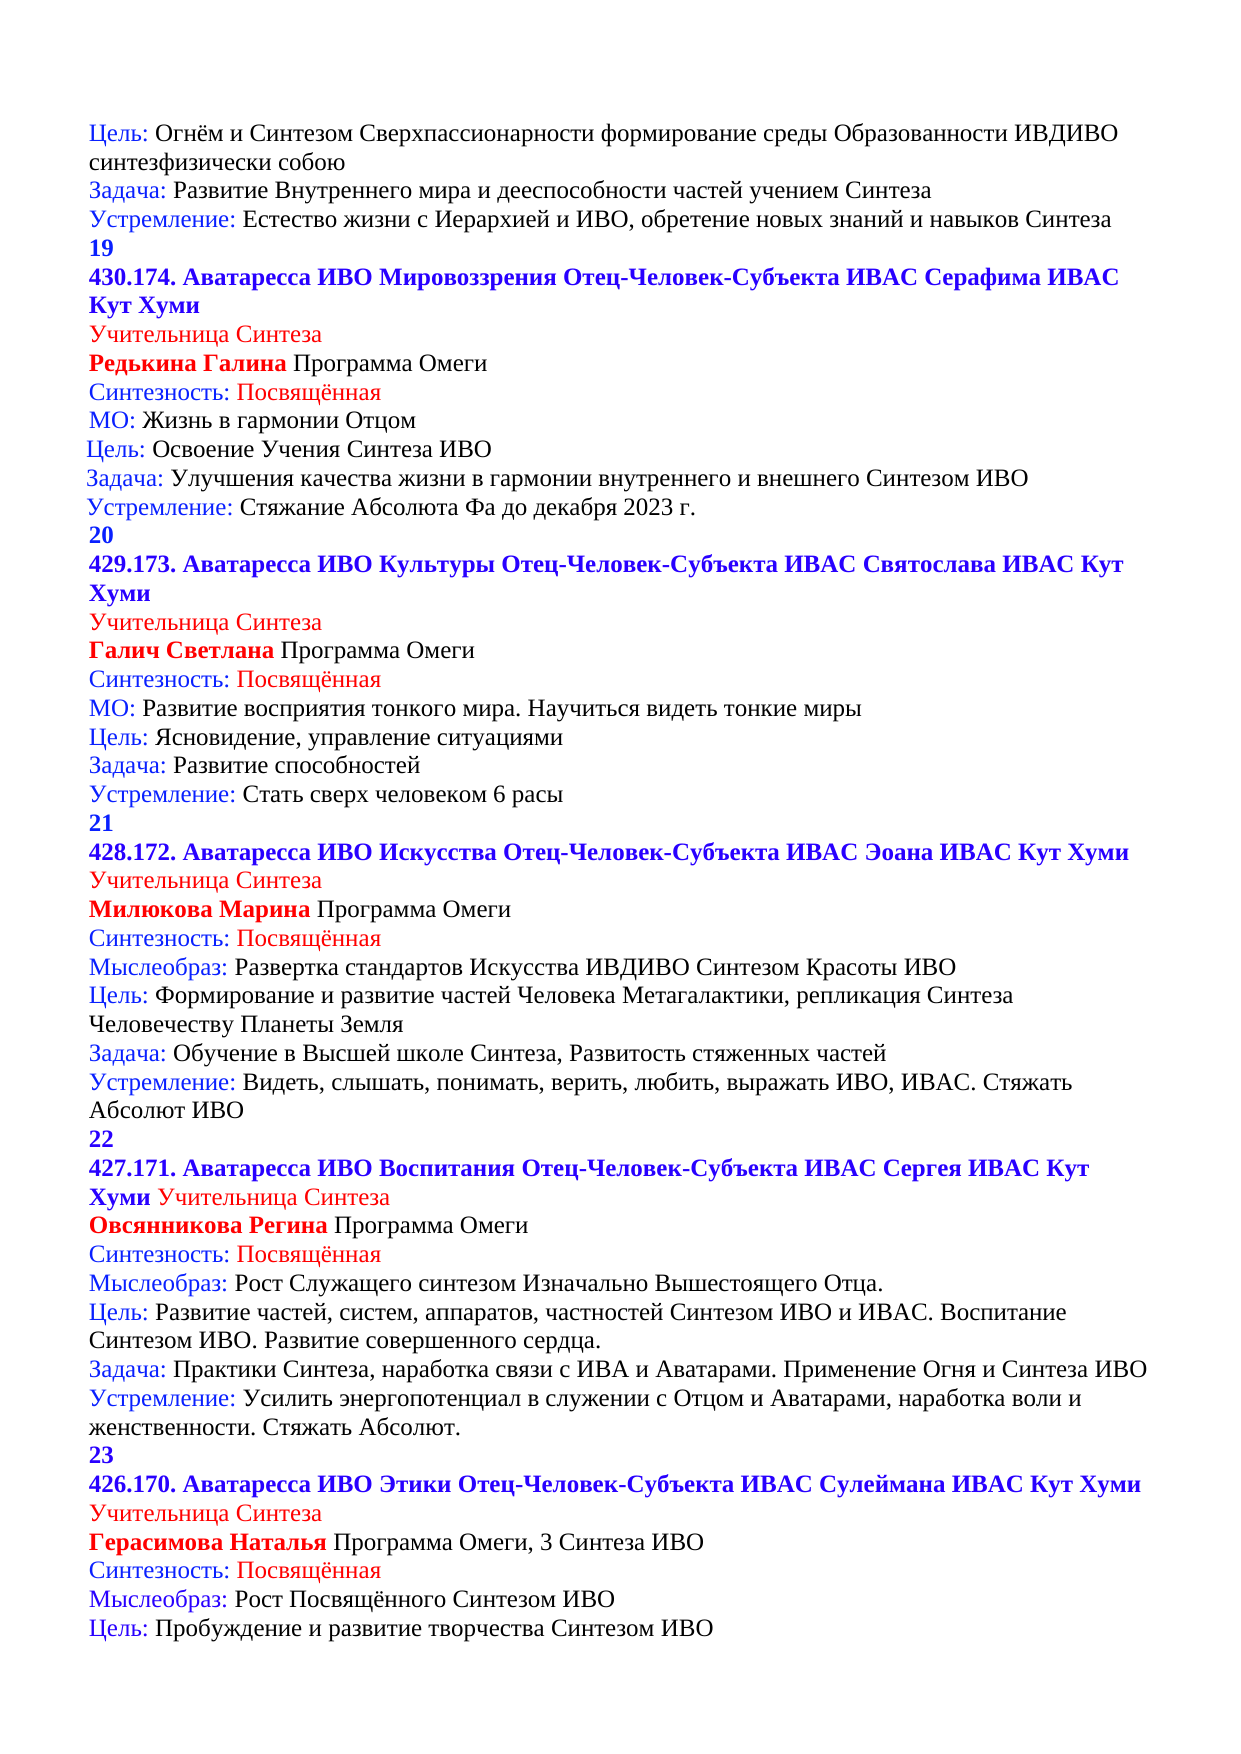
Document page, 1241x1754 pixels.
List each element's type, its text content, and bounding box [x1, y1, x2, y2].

text Задача: Развитие способностей [89, 751, 1152, 779]
text Мыслеобраз: Развертка стандартов Искусства ИВДИВО Синтезом Красоты ИВО [89, 952, 1152, 981]
text Устремление: Естество жизни с Иерархией и ИВО, обретение новых знаний и навыков Синтеза [89, 204, 1152, 233]
text 430.174. Аватаресса ИВО Мировоззрения Отец-Человек-Субъекта ИВАС Серафима ИВАС Кут Хуми Учительница Синтеза [89, 262, 1152, 348]
text Цель: Освоение Учения Синтеза ИВО [29, 434, 1152, 463]
text 20 [89, 521, 1152, 549]
text Цель: Огнём и Синтезом Сверхпассионарности формирование среды Образованности ИВДИВО синтезфизически собою [89, 118, 1152, 176]
text Синтезность: Посвящённая [89, 377, 1152, 406]
text МО: Развитие восприятия тонкого мира. Научиться видеть тонкие миры [89, 693, 1152, 722]
text Устремление: Усилить энергопотенциал в служении с Отцом и Аватарами, наработка воли и женственности. Стяжать Абсолют. [89, 1383, 1152, 1441]
text МО: Жизнь в гармонии Отцом [89, 406, 1152, 434]
text Синтезность: Посвящённая [89, 1239, 1152, 1268]
text Синтезность: Посвящённая [89, 923, 1152, 952]
text Милюкова Марина Программа Омеги [89, 894, 1152, 923]
text Галич Светлана Программа Омеги [89, 636, 1152, 664]
text 19 [89, 233, 1152, 262]
text Устремление: Стяжание Абсолюта Фа до декабря 2023 г. [29, 492, 1152, 521]
text Цель: Развитие частей, систем, аппаратов, частностей Синтезом ИВО и ИВАС. Воспитание Синтезом ИВО. Развитие совершенного сердца. [89, 1297, 1152, 1354]
text Задача: Развитие Внутреннего мира и дееспособности частей учением Синтеза [89, 176, 1152, 204]
text 428.172. Аватаресса ИВО Искусства Отец-Человек-Субъекта ИВАС Эоана ИВАС Кут Хуми Учительница Синтеза [89, 837, 1152, 894]
text Редькина Галина Программа Омеги [89, 348, 1152, 377]
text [89, 1556, 1152, 1642]
text Устремление: Видеть, слышать, понимать, верить, любить, выражать ИВО, ИВАС. Стяжать Абсолют ИВО [89, 1067, 1152, 1124]
text Цель: Формирование и развитие частей Человека Метагалактики, репликация Синтеза Человечеству Планеты Земля [89, 981, 1152, 1038]
text 429.173. Аватаресса ИВО Культуры Отец-Человек-Субъекта ИВАС Святослава ИВАС Кут Хуми Учительница Синтеза [89, 549, 1152, 636]
text Герасимова Наталья Программа Омеги, 3 Синтеза ИВО [89, 1527, 1152, 1556]
text Задача: Улучшения качества жизни в гармонии внутреннего и внешнего Синтезом ИВО [29, 463, 1152, 492]
text 21 [89, 808, 1152, 837]
text Устремление: Стать сверх человеком 6 расы [89, 779, 1152, 808]
text Синтезность: Посвящённая [89, 664, 1152, 693]
text 427.171. Аватаресса ИВО Воспитания Отец-Человек-Субъекта ИВАС Сергея ИВАС Кут Хуми Учительница Синтеза [89, 1153, 1152, 1211]
text Цель: Ясновидение, управление ситуациями [89, 722, 1152, 751]
text Овсянникова Регина Программа Омеги [89, 1211, 1152, 1239]
text Задача: Обучение в Высшей школе Синтеза, Развитость стяженных частей [89, 1038, 1152, 1067]
text Задача: Практики Синтеза, наработка связи с ИВА и Аватарами. Применение Огня и Синтеза ИВО [89, 1354, 1152, 1383]
text 23 426.170. Аватаресса ИВО Этики Отец-Человек-Субъекта ИВАС Сулеймана ИВАС Кут Хуми Учительница Синтеза [89, 1441, 1152, 1527]
text Мыслеобраз: Рост Служащего синтезом Изначально Вышестоящего Отца. [89, 1268, 1152, 1297]
text 22 [89, 1124, 1152, 1153]
